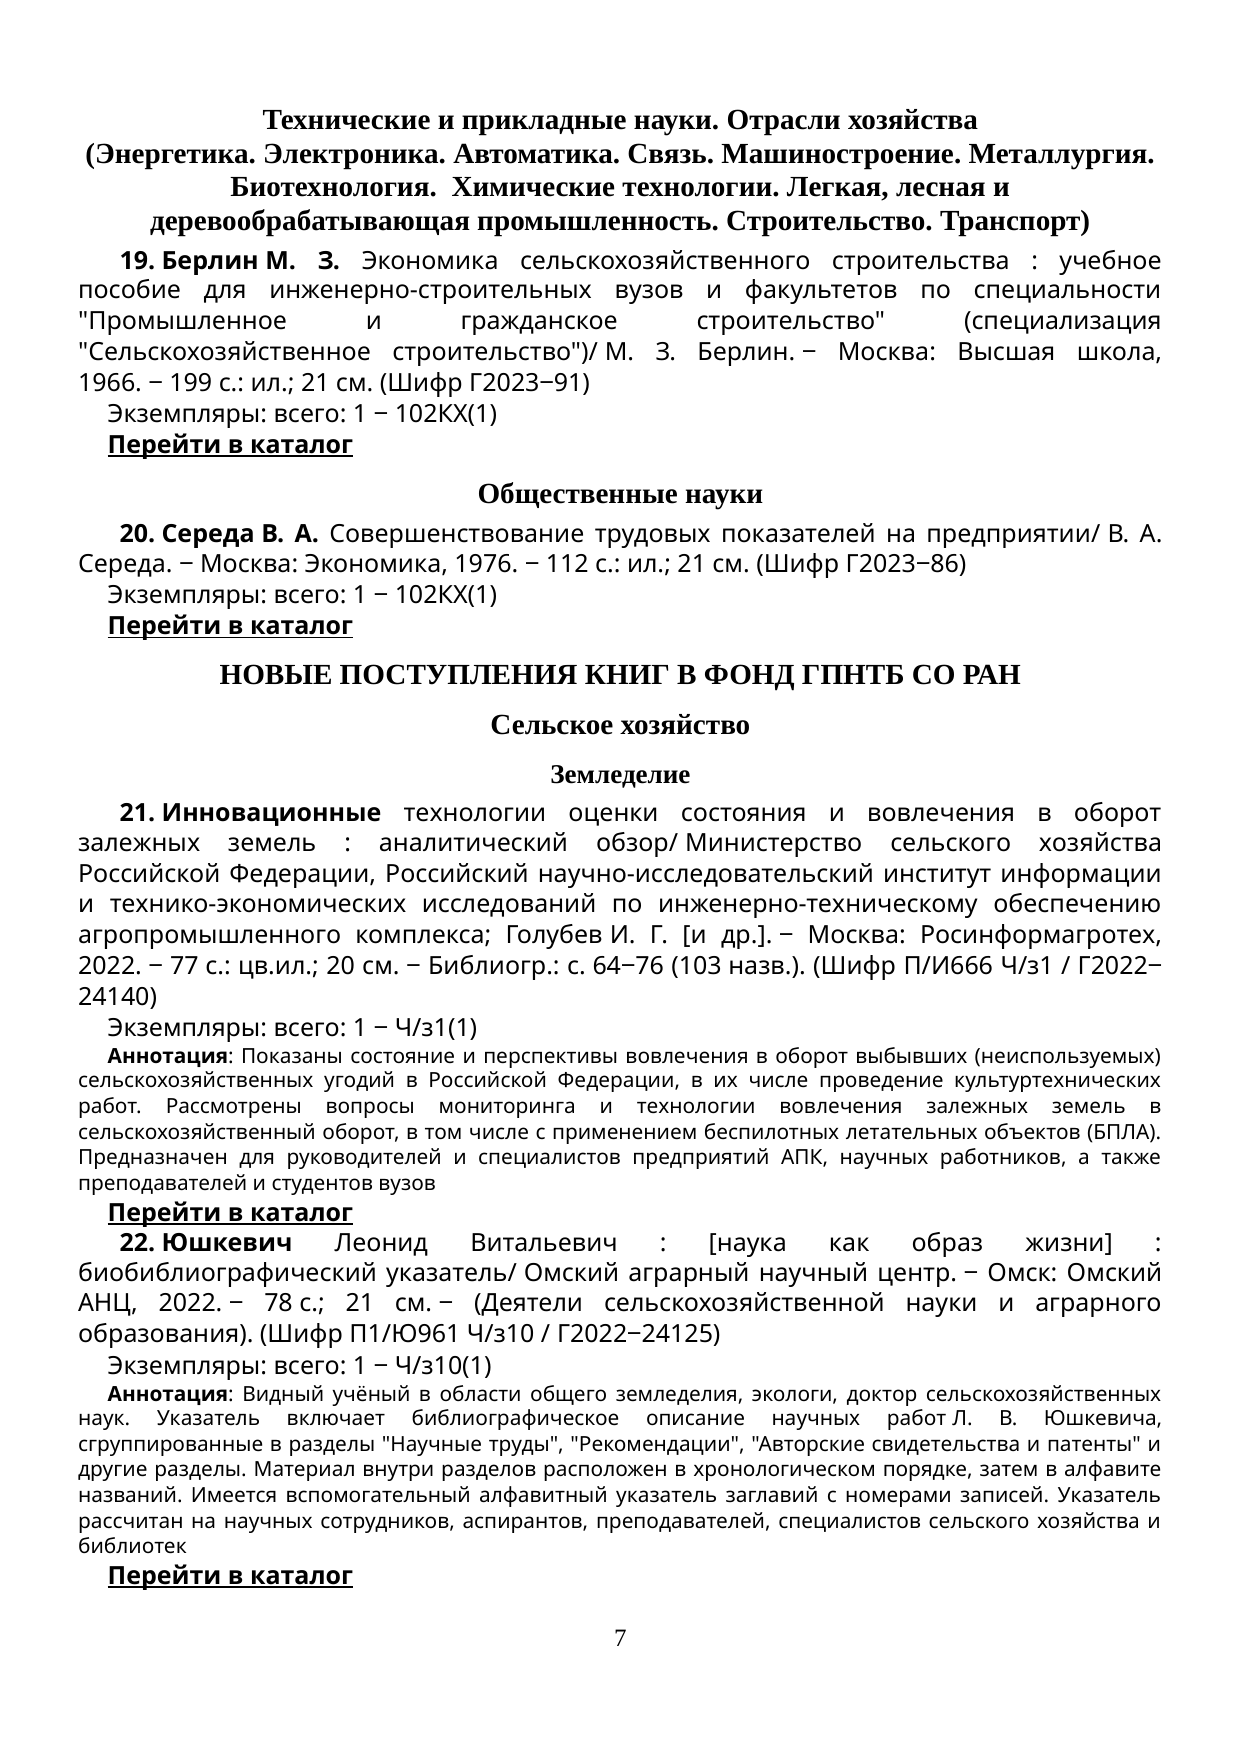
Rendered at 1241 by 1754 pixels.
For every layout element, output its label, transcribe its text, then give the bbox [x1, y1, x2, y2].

text 20. Середа В. А. Совершенствование трудовых показателей на предприятии/ В. А. Середа. ‒ Москва: Экономика, 1976. ‒ 112 с.: ил.; 21 см. (Шифр Г2023‒86) [78, 518, 1162, 579]
text Экземпляры: всего: 1 ‒ Ч/з1(1) [78, 1012, 1162, 1043]
text 19. Берлин М. З. Экономика сельскохозяйственного строительства : учебное пособие для инженерно-строительных вузов и факультетов по специальности "Промышленное и гражданское строительство" (специализация "Сельскохозяйственное строительство")/ М. З. Берлин. ‒ Москва: Высшая школа, 1966. ‒ 199 с.: ил.; 21 см. (Шифр Г2023‒91) [78, 245, 1162, 398]
text Перейти в каталог [78, 1196, 1162, 1227]
text Перейти в каталог [78, 610, 1162, 641]
text Экземпляры: всего: 1 ‒ 102КХ(1) [78, 579, 1162, 610]
subtitle НОВЫЕ ПОСТУПЛЕНИЯ КНИГ В ФОНД ГПНТБ СО РАН [78, 657, 1162, 691]
text Аннотация: Показаны состояние и перспективы вовлечения в оборот выбывших (неиспользуемых) сельскохозяйственных угодий в Российской Федерации, в их числе проведение культуртехнических работ. Рассмотрены вопросы мониторинга и технологии вовлечения залежных земель в сельскохозяйственный оборот, в том числе с применением беспилотных летательных объектов (БПЛА). Предназначен для руководителей и специалистов предприятий АПК, научных работников, а также преподавателей и студентов вузов [78, 1043, 1162, 1196]
text Аннотация: Видный учёный в области общего земледелия, экологи, доктор сельскохозяйственных наук. Указатель включает библиографическое описание научных работ Л. В. Юшкевича, сгруппированные в разделы "Научные труды", "Рекомендации", "Авторские свидетельства и патенты" и другие разделы. Материал внутри разделов расположен в хронологическом порядке, затем в алфавите названий. Имеется вспомогательный алфавитный указатель заглавий с номерами записей. Указатель рассчитан на научных сотрудников, аспирантов, преподавателей, специалистов сельского хозяйства и библиотек [78, 1381, 1162, 1560]
text Перейти в каталог [78, 429, 1162, 459]
text Экземпляры: всего: 1 ‒ Ч/з10(1) [78, 1350, 1162, 1381]
text 21. Инновационные технологии оценки состояния и вовлечения в оборот залежных земель : аналитический обзор/ Министерство сельского хозяйства Российской Федерации, Российский научно-исследовательский институт информации и технико-экономических исследований по инженерно-техническому обеспечению агропромышленного комплекса; Голубев И. Г. [и др.]. ‒ Москва: Росинформагротех, 2022. ‒ 77 с.: цв.ил.; 20 см. ‒ Библиогр.: с. 64‒76 (103 назв.). (Шифр П/И666 Ч/з1 / Г2022‒24140) [78, 797, 1162, 1012]
subtitle Технические и прикладные науки. Отрасли хозяйства (Энергетика. Электроника. Автоматика. Связь. Машиностроение. Металлургия. Биотехнология. Химические технологии. Легкая, лесная и деревообрабатывающая промышленность. Строительство. Транспорт) [78, 102, 1162, 236]
text Перейти в каталог [78, 1560, 1162, 1590]
subtitle Сельское хозяйство [78, 707, 1162, 741]
text 22. Юшкевич Леонид Витальевич : [наука как образ жизни] : биобиблиографический указатель/ Омский аграрный научный центр. ‒ Омск: Омский АНЦ, 2022. ‒ 78 с.; 21 см. ‒ (Деятели сельскохозяйственной науки и аграрного образования). (Шифр П1/Ю961 Ч/з10 / Г2022‒24125) [78, 1227, 1162, 1350]
text Экземпляры: всего: 1 ‒ 102КХ(1) [78, 398, 1162, 429]
subtitle Общественные науки [78, 476, 1162, 510]
subtitle Земледелие [78, 758, 1162, 789]
